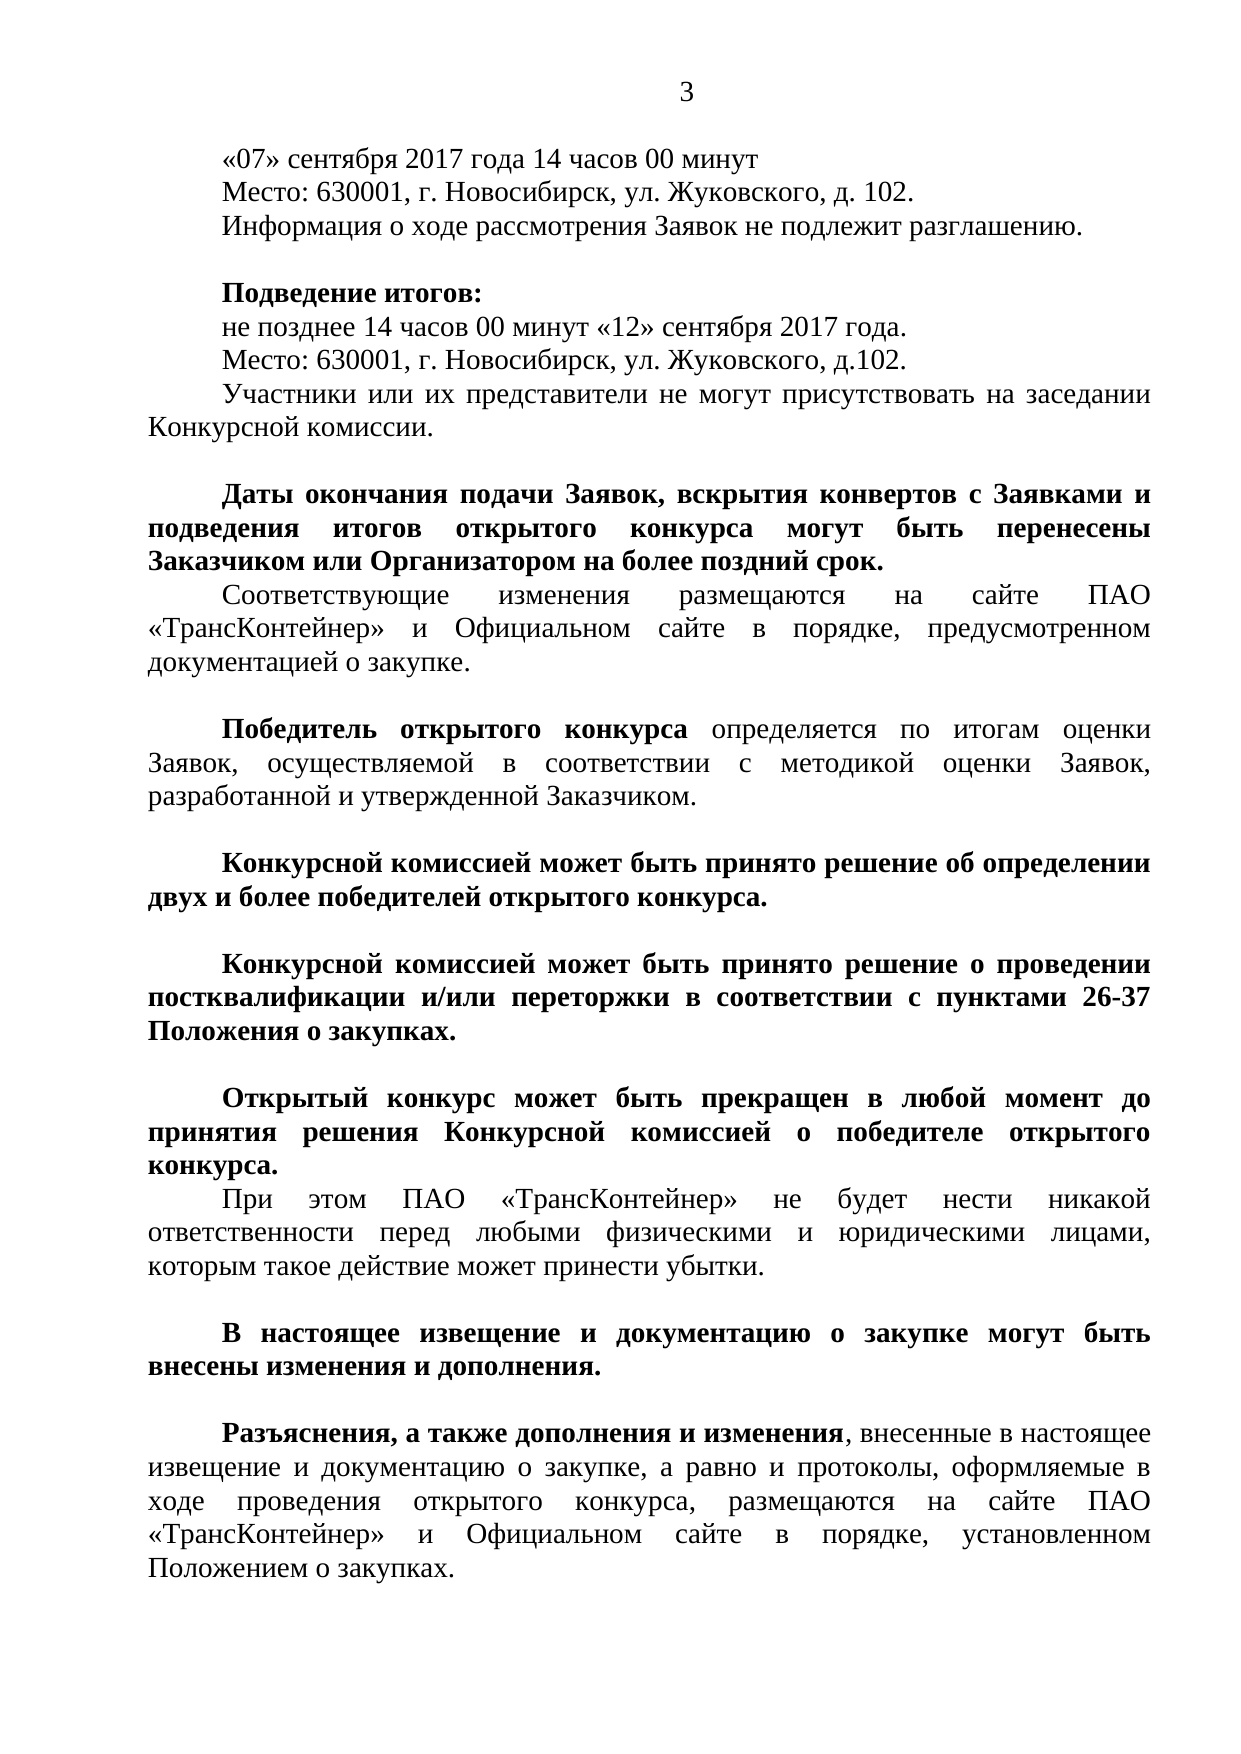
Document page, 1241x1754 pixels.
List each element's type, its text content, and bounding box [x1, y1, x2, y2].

text Конкурсной комиссией может быть принято решение о проведении постквалификации и/или переторжки в соответствии с пунктами 26-37 Положения о закупках. [148, 946, 1152, 1047]
text Участники или их представители не могут присутствовать на заседании Конкурсной комиссии. [148, 376, 1152, 443]
text «07» сентября 2017 года 14 часов 00 минут [148, 141, 1152, 174]
text При этом ПАО «ТрансКонтейнер» не будет нести никакой ответственности перед любыми физическими и юридическими лицами, которым такое действие может принести убытки. [148, 1181, 1152, 1281]
text Соответствующие изменения размещаются на сайте ПАО «ТрансКонтейнер» и Официальном сайте в порядке, предусмотренном документацией о закупке. [148, 577, 1152, 678]
text Информация о ходе рассмотрения Заявок не подлежит разглашению. [221, 208, 1152, 242]
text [148, 174, 1152, 208]
text Победитель открытого конкурса определяется по итогам оценки Заявок, осуществляемой в соответствии с методикой оценки Заявок, разработанной и утвержденной Заказчиком. [148, 711, 1152, 812]
text Место: 630001, г. Новосибирск, ул. Жуковского, д.102. [148, 342, 1152, 376]
text Конкурсной комиссией может быть принято решение об определении двух и более победителей открытого конкурса. [148, 845, 1152, 912]
text Разъяснения, а также дополнения и изменения, внесенные в настоящее извещение и документацию о закупке, а равно и протоколы, оформляемые в ходе проведения открытого конкурса, размещаются на сайте ПАО «ТрансКонтейнер» и Официальном сайте в порядке, установленном Положением о закупках. [148, 1416, 1152, 1583]
text Даты окончания подачи Заявок, вскрытия конвертов с Заявками и подведения итогов открытого конкурса могут быть перенесены Заказчиком или Организатором на более поздний срок. [148, 476, 1152, 577]
text Открытый конкурс может быть прекращен в любой момент до принятия решения Конкурсной комиссией о победителе открытого конкурса. [148, 1080, 1152, 1181]
text Подведение итогов: [148, 275, 1152, 309]
text В настоящее извещение и документацию о закупке могут быть внесены изменения и дополнения. [148, 1315, 1152, 1382]
text не позднее 14 часов 00 минут «12» сентября 2017 года. [148, 309, 1152, 342]
